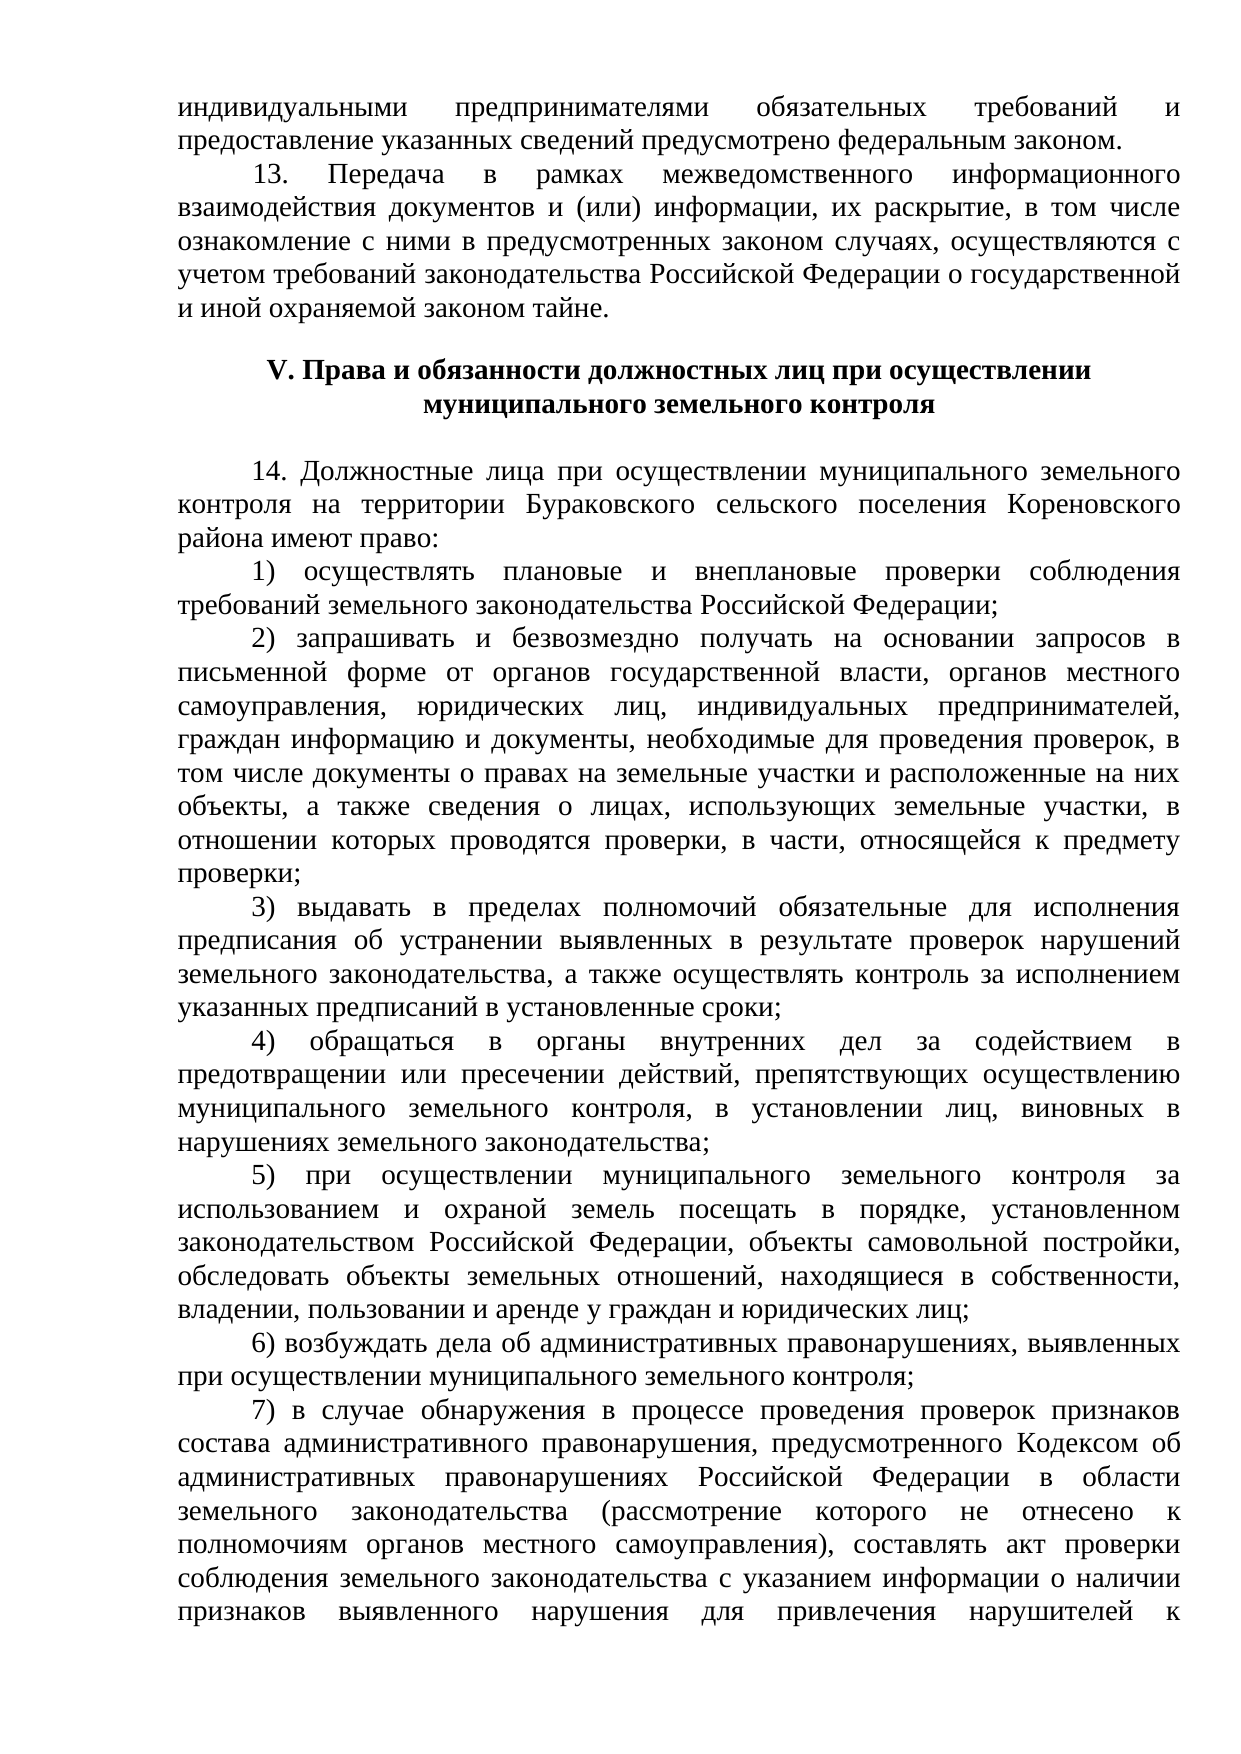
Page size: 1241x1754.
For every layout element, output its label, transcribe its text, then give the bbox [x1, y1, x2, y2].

text 6) возбуждать дела об административных правонарушениях, выявленных при осуществлении муниципального земельного контроля; [177, 1325, 1181, 1392]
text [177, 1392, 1181, 1627]
text 3) выдавать в пределах полномочий обязательные для исполнения предписания об устранении выявленных в результате проверок нарушений земельного законодательства, а также осуществлять контроль за исполнением указанных предписаний в установленные сроки; [177, 889, 1181, 1023]
text 13. Передача в рамках межведомственного информационного взаимодействия документов и (или) информации, их раскрытие, в том числе ознакомление с ними в предусмотренных законом случаях, осуществляются с учетом требований законодательства Российской Федерации о государственной и иной охраняемой законом тайне. [177, 156, 1181, 323]
text 1) осуществлять плановые и внеплановые проверки соблюдения требований земельного законодательства Российской Федерации; [177, 553, 1181, 621]
text V. Права и обязанности должностных лиц при осуществлении муниципального земельного контроля [177, 352, 1181, 419]
text 5) при осуществлении муниципального земельного контроля за использованием и охраной земель посещать в порядке, установленном законодательством Российской Федерации, объекты самовольной постройки, обследовать объекты земельных отношений, находящиеся в собственности, владении, пользовании и аренде у граждан и юридических лиц; [177, 1157, 1181, 1325]
text 4) обращаться в органы внутренних дел за содействием в предотвращении или пресечении действий, препятствующих осуществлению муниципального земельного контроля, в установлении лиц, виновных в нарушениях земельного законодательства; [177, 1023, 1181, 1157]
text 2) запрашивать и безвозмездно получать на основании запросов в письменной форме от органов государственной власти, органов местного самоуправления, юридических лиц, индивидуальных предпринимателей, граждан информацию и документы, необходимые для проведения проверок, в том числе документы о правах на земельные участки и расположенные на них объекты, а также сведения о лицах, использующих земельные участки, в отношении которых проводятся проверки, в части, относящейся к предмету проверки; [177, 621, 1181, 889]
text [177, 89, 1181, 156]
text 14. Должностные лица при осуществлении муниципального земельного контроля на территории Бураковского сельского поселения Кореновского района имеют право: [177, 453, 1181, 553]
